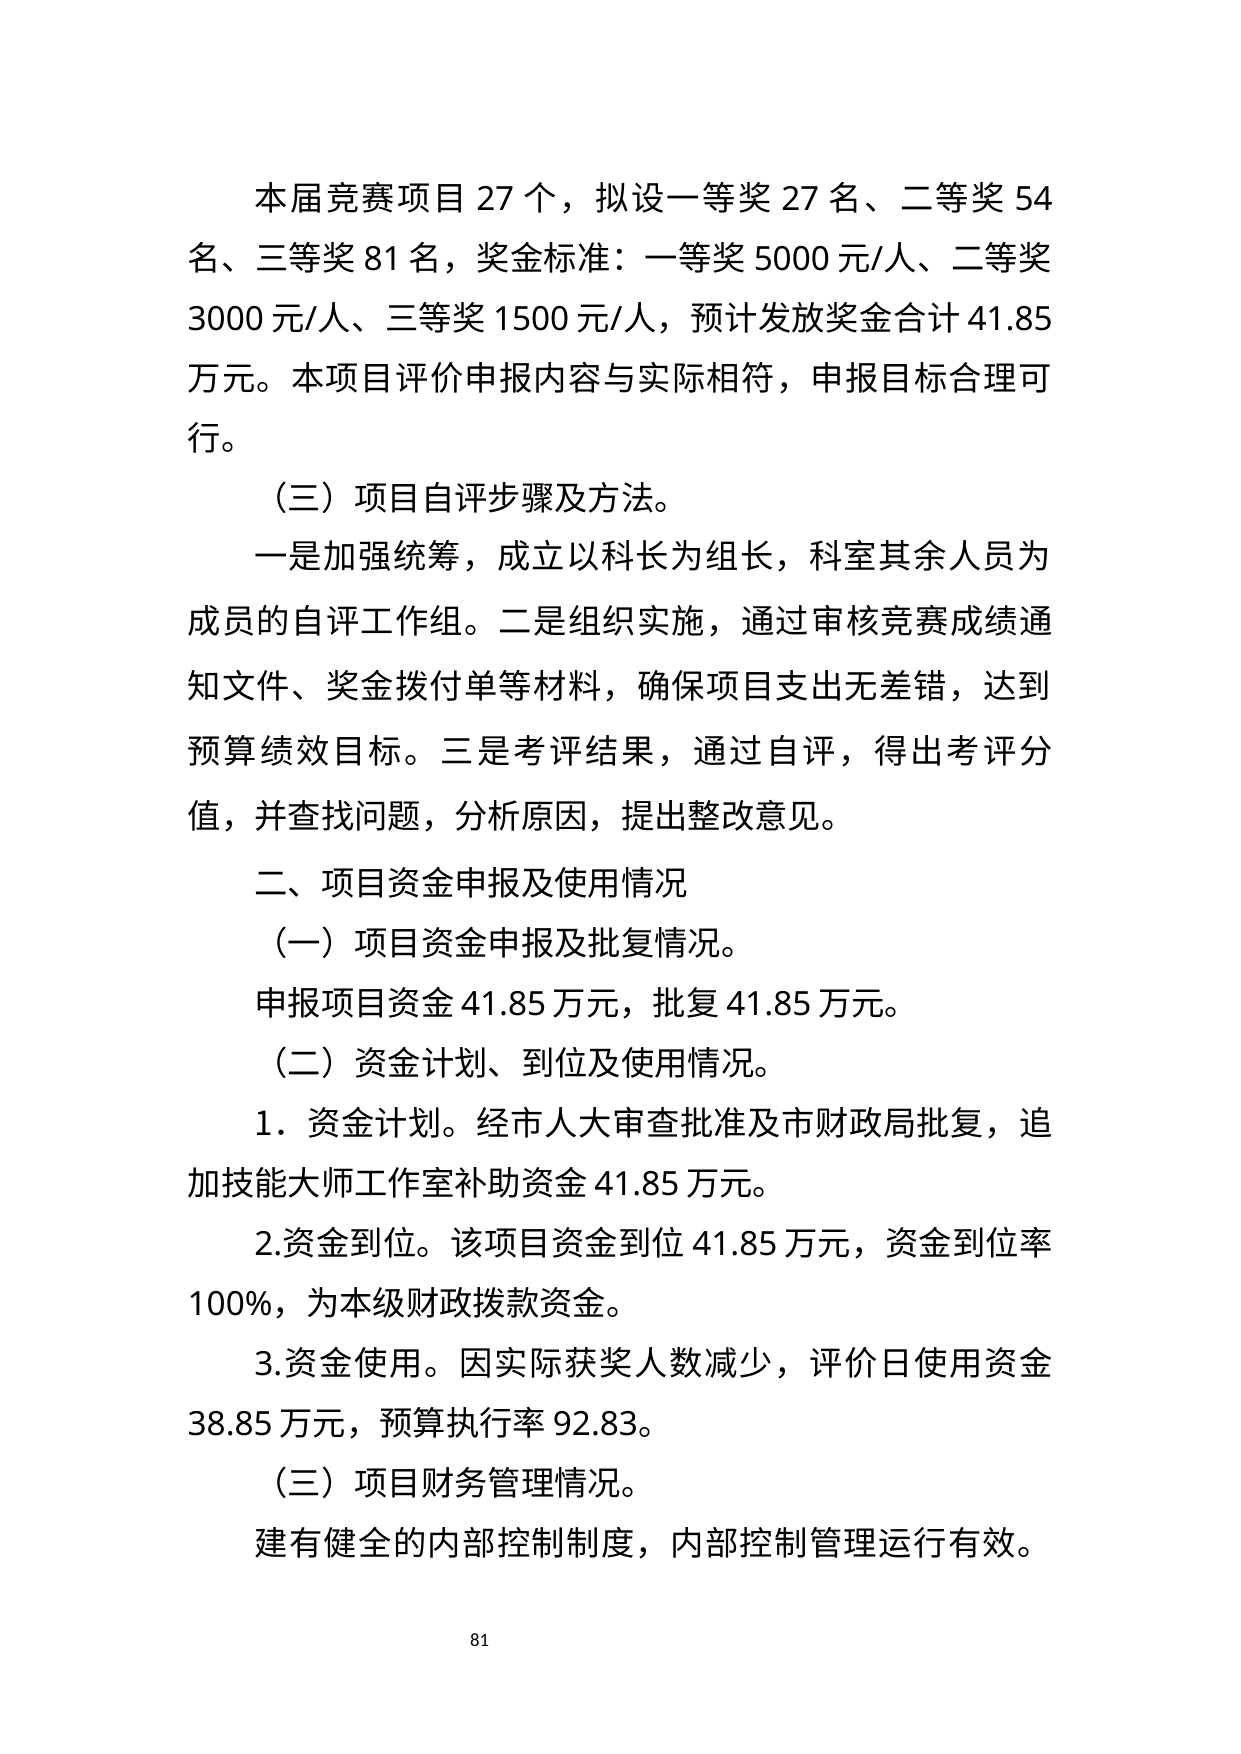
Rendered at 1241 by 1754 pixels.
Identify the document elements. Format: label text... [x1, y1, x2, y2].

text 二、项目资金申报及使用情况 [187, 847, 1053, 907]
text （一）项目资金申报及批复情况。 [187, 907, 1053, 967]
list 1．资金计划。经市人大审查批准及市财政局批复，追加技能大师工作室补助资金41.85万元。 [187, 1087, 1053, 1207]
list 2.资金到位。该项目资金到位41.85万元，资金到位率100%，为本级财政拨款资金。 [187, 1207, 1053, 1327]
list 申报项目资金41.85万元，批复41.85万元。 [187, 967, 1053, 1027]
text （二）资金计划、到位及使用情况。 [187, 1027, 1053, 1087]
list 3.资金使用。因实际获奖人数减少，评价日使用资金38.85万元，预算执行率92.83。 [187, 1327, 1053, 1447]
text 一是加强统筹，成立以科长为组长，科室其余人员为成员的自评工作组。二是组织实施，通过审核竞赛成绩通知文件、奖金拨付单等材料，确保项目支出无差错，达到预算绩效目标。三是考评结果，通过自评，得出考评分值，并查找问题，分析原因，提出整改意见。 [187, 522, 1053, 847]
text （三）项目自评步骤及方法。 [187, 462, 1053, 522]
text （三）项目财务管理情况。 [187, 1447, 1053, 1507]
list 本届竞赛项目27个，拟设一等奖27名、二等奖54名、三等奖81名，奖金标准：一等奖5000元/人、二等奖3000元/人、三等奖1500元/人，预计发放奖金合计41.85万元。本项目评价申报内容与实际相符，申报目标合理可行。 [187, 162, 1053, 462]
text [187, 1507, 1053, 1567]
